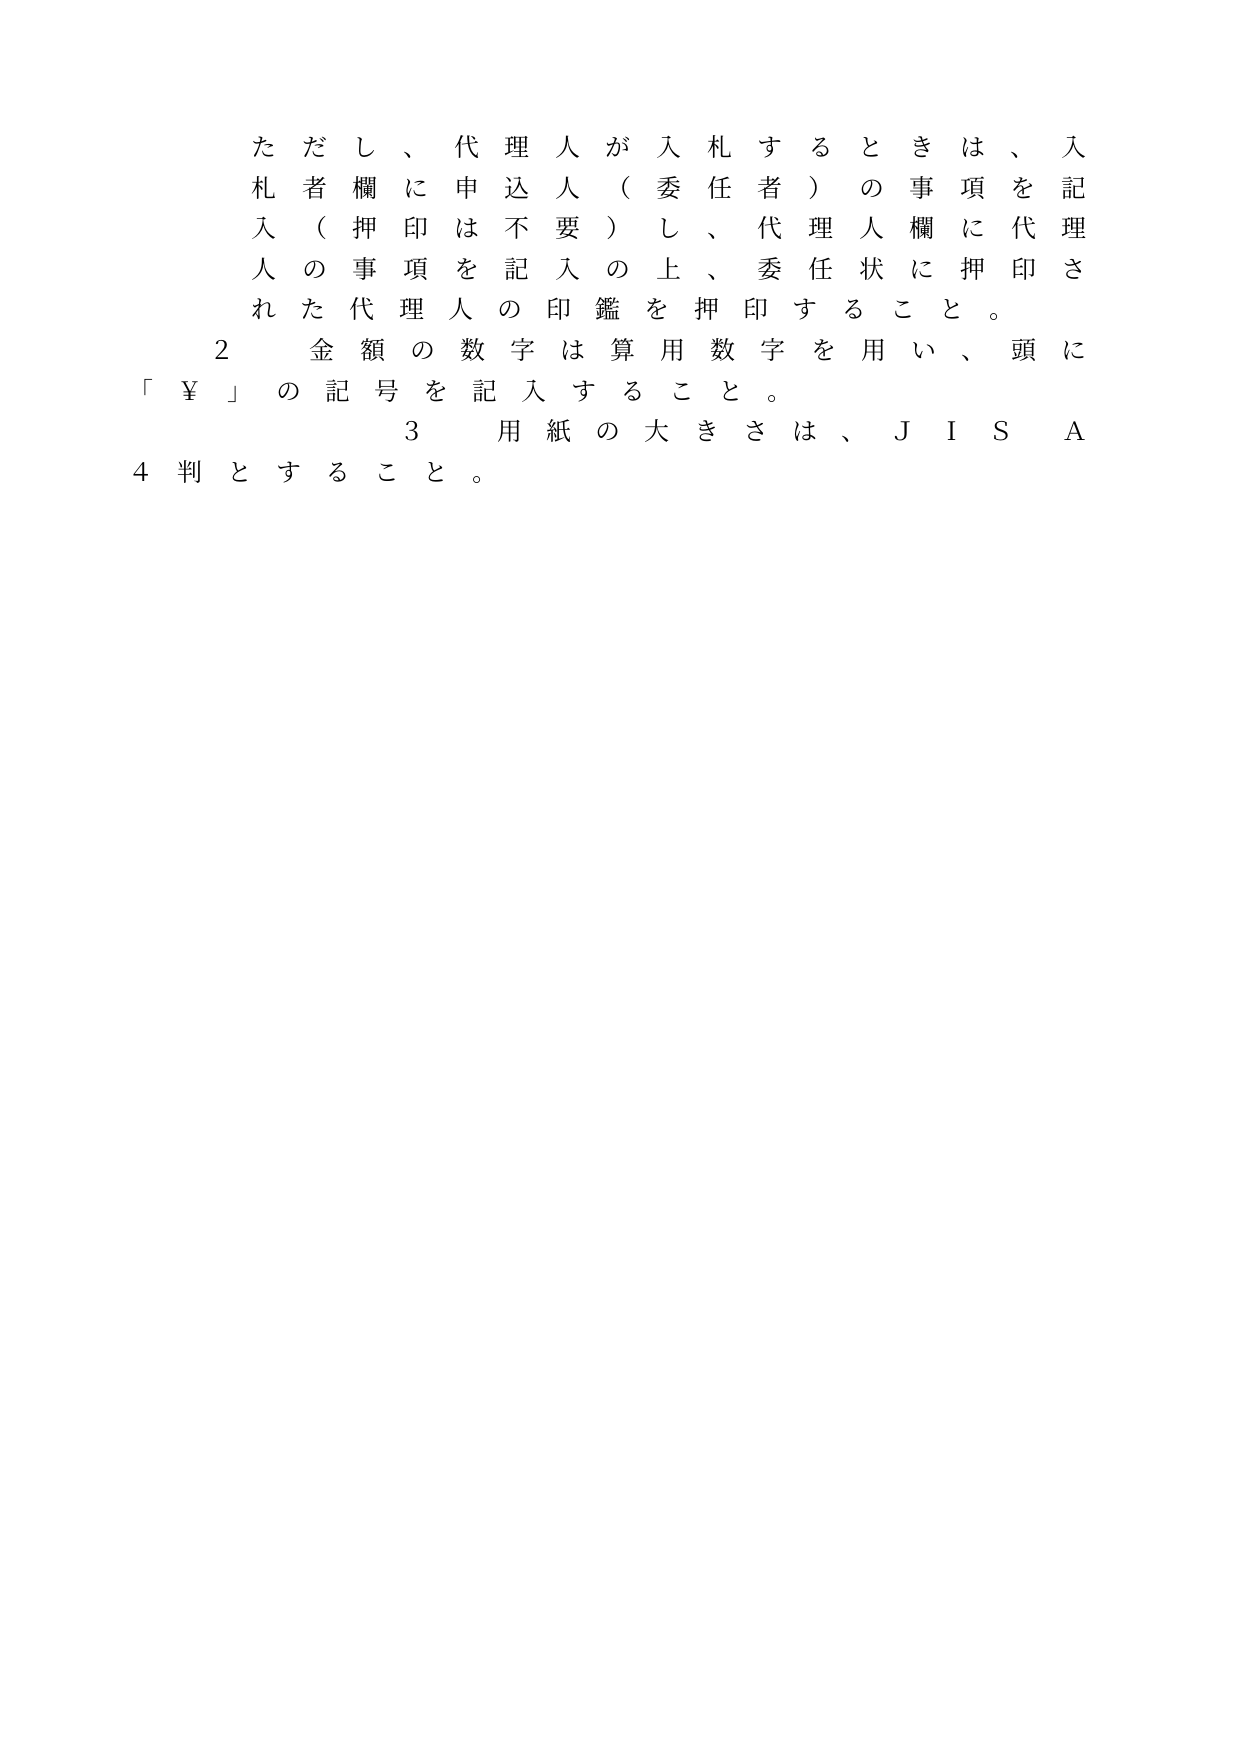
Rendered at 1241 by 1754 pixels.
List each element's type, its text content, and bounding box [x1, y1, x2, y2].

text ２ 金額の数字は算用数字を用い、頭に「￥」の記号を記入すること。 [128, 328, 1112, 410]
text ３ 用紙の大きさは、ＪＩＳ Ａ４判とすること。 [128, 410, 1112, 491]
text ただし、代理人が入札するときは、入札者欄に申込人（委任者）の事項を記入（押印は不要）し、代理人欄に代理人の事項を記入の上、委任状に押印された代理人の印鑑を押印すること。 [250, 125, 1112, 328]
